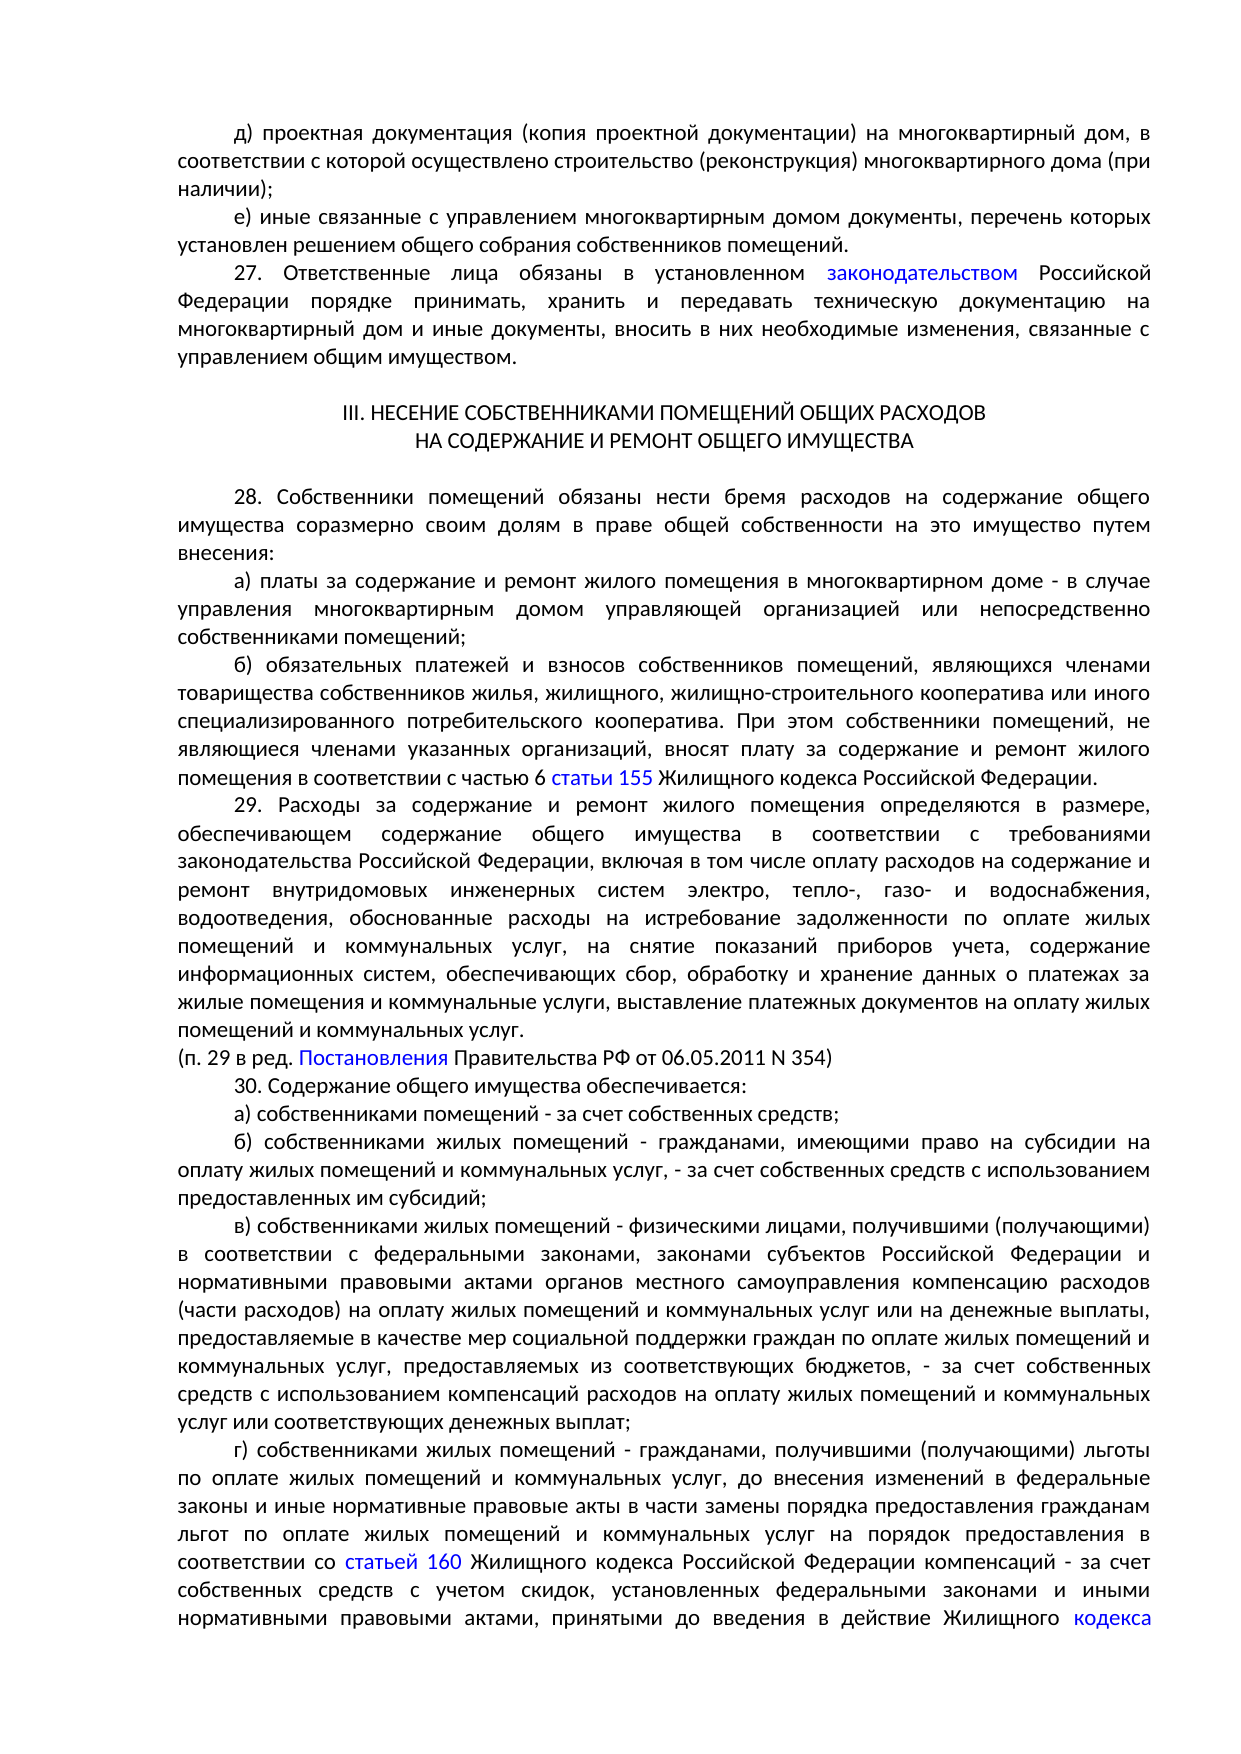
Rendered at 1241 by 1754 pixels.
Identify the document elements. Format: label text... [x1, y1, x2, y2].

text б) собственниками жилых помещений - гражданами, имеющими право на субсидии на оплату жилых помещений и коммунальных услуг, - за счет собственных средств с использованием предоставленных им субсидий; [177, 1127, 1152, 1211]
text а) платы за содержание и ремонт жилого помещения в многоквартирном доме - в случае управления многоквартирным домом управляющей организацией или непосредственно собственниками помещений; [177, 566, 1152, 651]
text 27. Ответственные лица обязаны в установленном законодательством Российской Федерации порядке принимать, хранить и передавать техническую документацию на многоквартирный дом и иные документы, вносить в них необходимые изменения, связанные с управлением общим имуществом. [177, 258, 1152, 370]
text (п. 29 в ред. Постановления Правительства РФ от 06.05.2011 N 354) [177, 1043, 1152, 1071]
text 29. Расходы за содержание и ремонт жилого помещения определяются в размере, обеспечивающем содержание общего имущества в соответствии с требованиями законодательства Российской Федерации, включая в том числе оплату расходов на содержание и ремонт внутридомовых инженерных систем электро, тепло-, газо- и водоснабжения, водоотведения, обоснованные расходы на истребование задолженности по оплате жилых помещений и коммунальных услуг, на снятие показаний приборов учета, содержание информационных систем, обеспечивающих сбор, обработку и хранение данных о платежах за жилые помещения и коммунальные услуги, выставление платежных документов на оплату жилых помещений и коммунальных услуг. [177, 791, 1152, 1043]
text д) проектная документация (копия проектной документации) на многоквартирный дом, в соответствии с которой осуществлено строительство (реконструкция) многоквартирного дома (при наличии); [177, 118, 1152, 202]
text в) собственниками жилых помещений - физическими лицами, получившими (получающими) в соответствии с федеральными законами, законами субъектов Российской Федерации и нормативными правовыми актами органов местного самоуправления компенсацию расходов (части расходов) на оплату жилых помещений и коммунальных услуг или на денежные выплаты, предоставляемые в качестве мер социальной поддержки граждан по оплате жилых помещений и коммунальных услуг, предоставляемых из соответствующих бюджетов, - за счет собственных средств с использованием компенсаций расходов на оплату жилых помещений и коммунальных услуг или соответствующих денежных выплат; [177, 1211, 1152, 1435]
text III. НЕСЕНИЕ СОБСТВЕННИКАМИ ПОМЕЩЕНИЙ ОБЩИХ РАСХОДОВ [177, 398, 1152, 426]
text б) обязательных платежей и взносов собственников помещений, являющихся членами товарищества собственников жилья, жилищного, жилищно-строительного кооператива или иного специализированного потребительского кооператива. При этом собственники помещений, не являющиеся членами указанных организаций, вносят плату за содержание и ремонт жилого помещения в соответствии с частью 6 статьи 155 Жилищного кодекса Российской Федерации. [177, 651, 1152, 791]
text 28. Собственники помещений обязаны нести бремя расходов на содержание общего имущества соразмерно своим долям в праве общей собственности на это имущество путем внесения: [177, 482, 1152, 566]
text 30. Содержание общего имущества обеспечивается: [177, 1071, 1152, 1099]
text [177, 1435, 1152, 1631]
text а) собственниками помещений - за счет собственных средств; [177, 1099, 1152, 1127]
text НА СОДЕРЖАНИЕ И РЕМОНТ ОБЩЕГО ИМУЩЕСТВА [177, 426, 1152, 454]
text е) иные связанные с управлением многоквартирным домом документы, перечень которых установлен решением общего собрания собственников помещений. [177, 202, 1152, 258]
